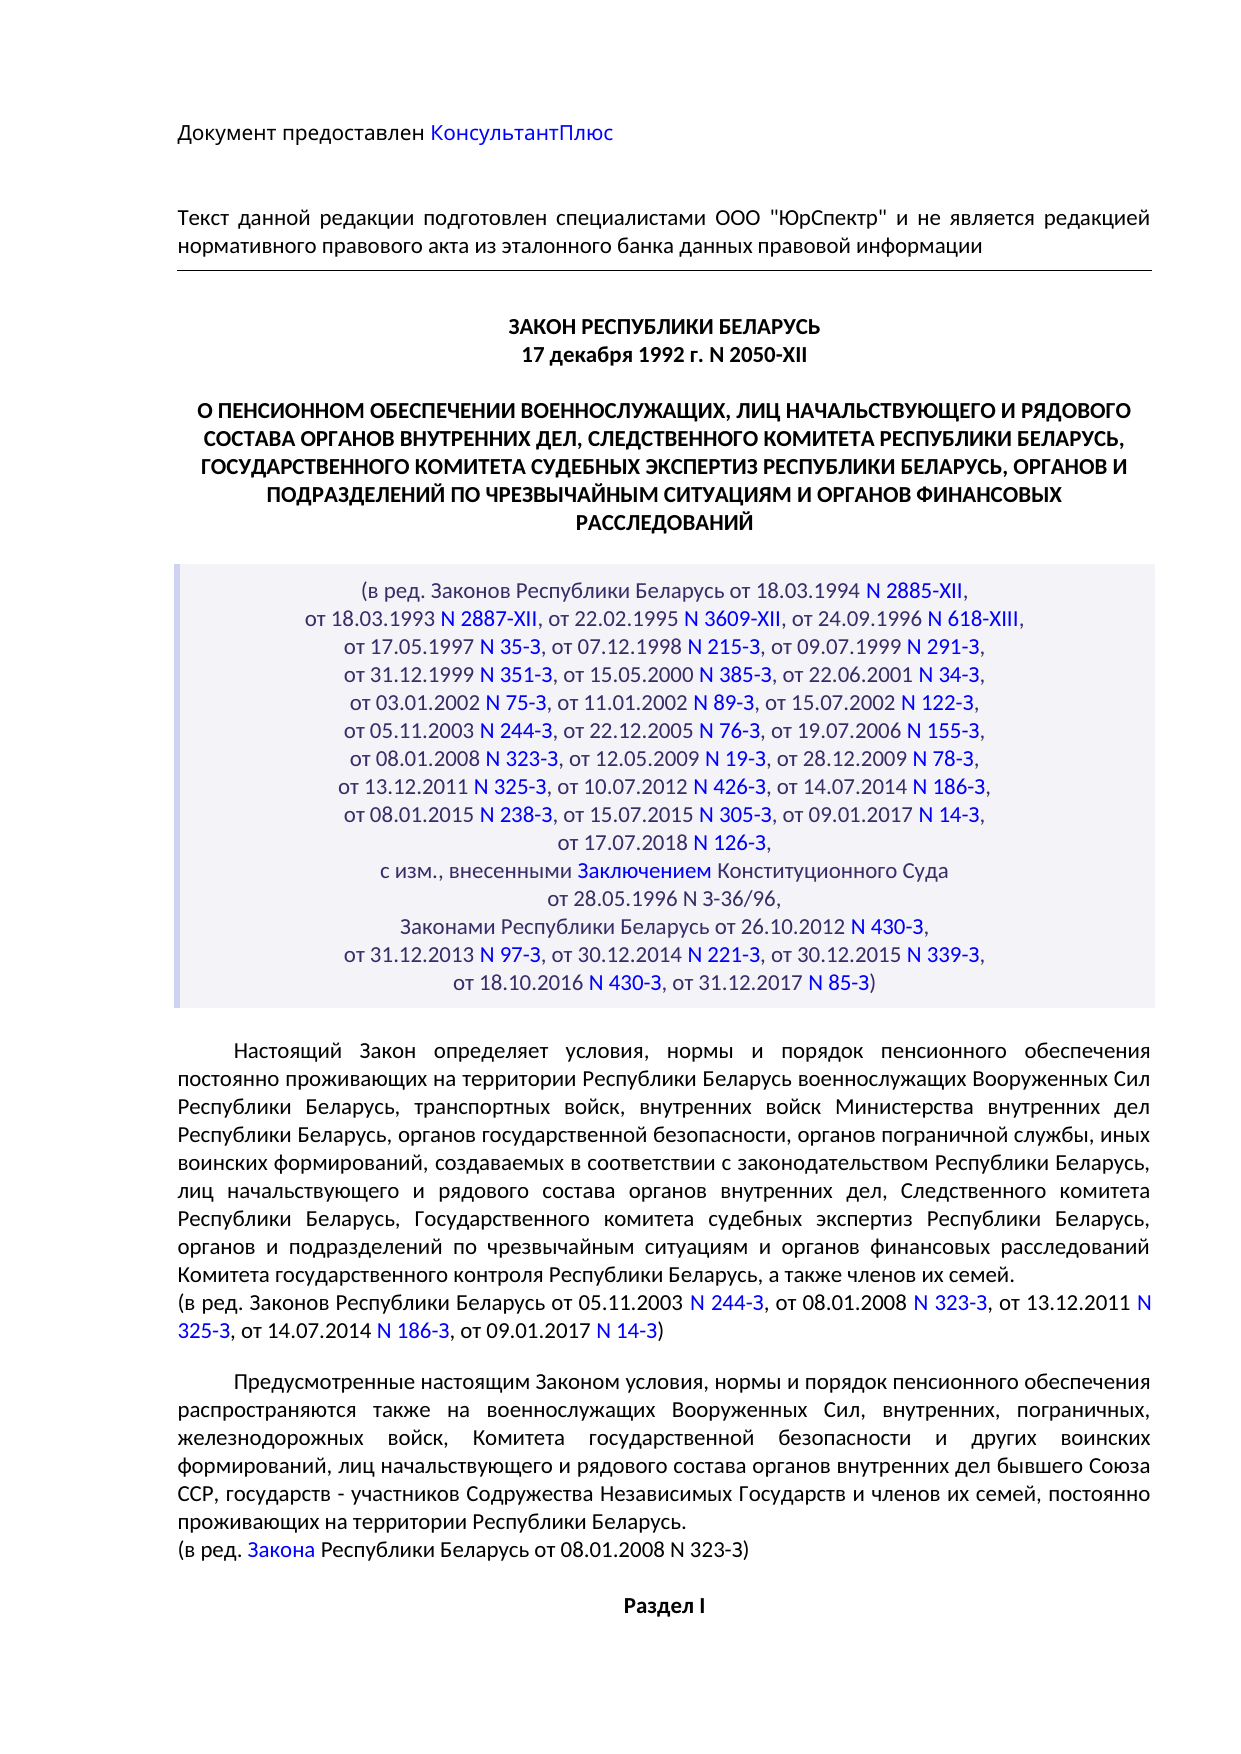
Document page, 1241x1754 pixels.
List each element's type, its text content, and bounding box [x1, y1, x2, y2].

title Раздел I [177, 1591, 1152, 1619]
text Предусмотренные настоящим Законом условия, нормы и порядок пенсионного обеспечения распространяются также на военнослужащих Вооруженных Сил, внутренних, пограничных, железнодорожных войск, Комитета государственной безопасности и других воинских формирований, лиц начальствующего и рядового состава органов внутренних дел бывшего Союза ССР, государств - участников Содружества Независимых Государств и членов их семей, постоянно проживающих на территории Республики Беларусь. [177, 1367, 1152, 1535]
text (в ред. Законов Республики Беларусь от 05.11.2003 N 244-З, от 08.01.2008 N 323-З, от 13.12.2011 N 325-З, от 14.07.2014 N 186-З, от 09.01.2017 N 14-З) [177, 1288, 1152, 1344]
title ЗАКОН РЕСПУБЛИКИ БЕЛАРУСЬ [177, 312, 1152, 340]
title О ПЕНСИОННОМ ОБЕСПЕЧЕНИИ ВОЕННОСЛУЖАЩИХ, ЛИЦ НАЧАЛЬСТВУЮЩЕГО И РЯДОВОГО СОСТАВА ОРГАНОВ ВНУТРЕННИХ ДЕЛ, СЛЕДСТВЕННОГО КОМИТЕТА РЕСПУБЛИКИ БЕЛАРУСЬ, ГОСУДАРСТВЕННОГО КОМИТЕТА СУДЕБНЫХ ЭКСПЕРТИЗ РЕСПУБЛИКИ БЕЛАРУСЬ, ОРГАНОВ И ПОДРАЗДЕЛЕНИЙ ПО ЧРЕЗВЫЧАЙНЫМ СИТУАЦИЯМ И ОРГАНОВ ФИНАНСОВЫХ РАССЛЕДОВАНИЙ [177, 396, 1152, 536]
text Настоящий Закон определяет условия, нормы и порядок пенсионного обеспечения постоянно проживающих на территории Республики Беларусь военнослужащих Вооруженных Сил Республики Беларусь, транспортных войск, внутренних войск Министерства внутренних дел Республики Беларусь, органов государственной безопасности, органов пограничной службы, иных воинских формирований, создаваемых в соответствии с законодательством Республики Беларусь, лиц начальствующего и рядового состава органов внутренних дел, Следственного комитета Республики Беларусь, Государственного комитета судебных экспертиз Республики Беларусь, органов и подразделений по чрезвычайным ситуациям и органов финансовых расследований Комитета государственного контроля Республики Беларусь, а также членов их семей. [177, 1036, 1152, 1288]
title Документ предоставлен КонсультантПлюс [177, 118, 1152, 175]
text Текст данной редакции подготовлен специалистами ООО "ЮрСпектр" и не является редакцией нормативного правового акта из эталонного банка данных правовой информации [177, 203, 1152, 259]
table_header (в ред. Законов Республики Беларусь от 18.03.1994 N 2885-XII, от 18.03.1993 N 2887-XII, от 22.02.1995 N 3609-XII, от 24.09.1996 N 618-XIII, от 17.05.1997 N 35-З, от 07.12.1998 N 215-З, от 09.07.1999 N 291-З, от 31.12.1999 N 351-З, от 15.05.2000 N 385-З, от 22.06.2001 N 34-З, от 03.01.2002 N 75-З, от 11.01.2002 N 89-З, от 15.07.2002 N 122-З, от 05.11.2003 N 244-З, от 22.12.2005 N 76-З, от 19.07.2006 N 155-З, от 08.01.2008 N 323-З, от 12.05.2009 N 19-З, от 28.12.2009 N 78-З, от 13.12.2011 N 325-З, от 10.07.2012 N 426-З, от 14.07.2014 N 186-З, от 08.01.2015 N 238-З, от 15.07.2015 N 305-З, от 09.01.2017 N 14-З, от 17.07.2018 N 126-З, с изм., внесенными Заключением Конституционного Суда от 28.05.1996 N З-36/96, Законами Республики Беларусь от 26.10.2012 N 430-З, от 31.12.2013 N 97-З, от 30.12.2014 N 221-З, от 30.12.2015 N 339-З, от 18.10.2016 N 430-З, от 31.12.2017 N 85-З) [180, 564, 1149, 1008]
title 17 декабря 1992 г. N 2050-XII [177, 340, 1152, 368]
text (в ред. Закона Республики Беларусь от 08.01.2008 N 323-З) [177, 1535, 1152, 1563]
